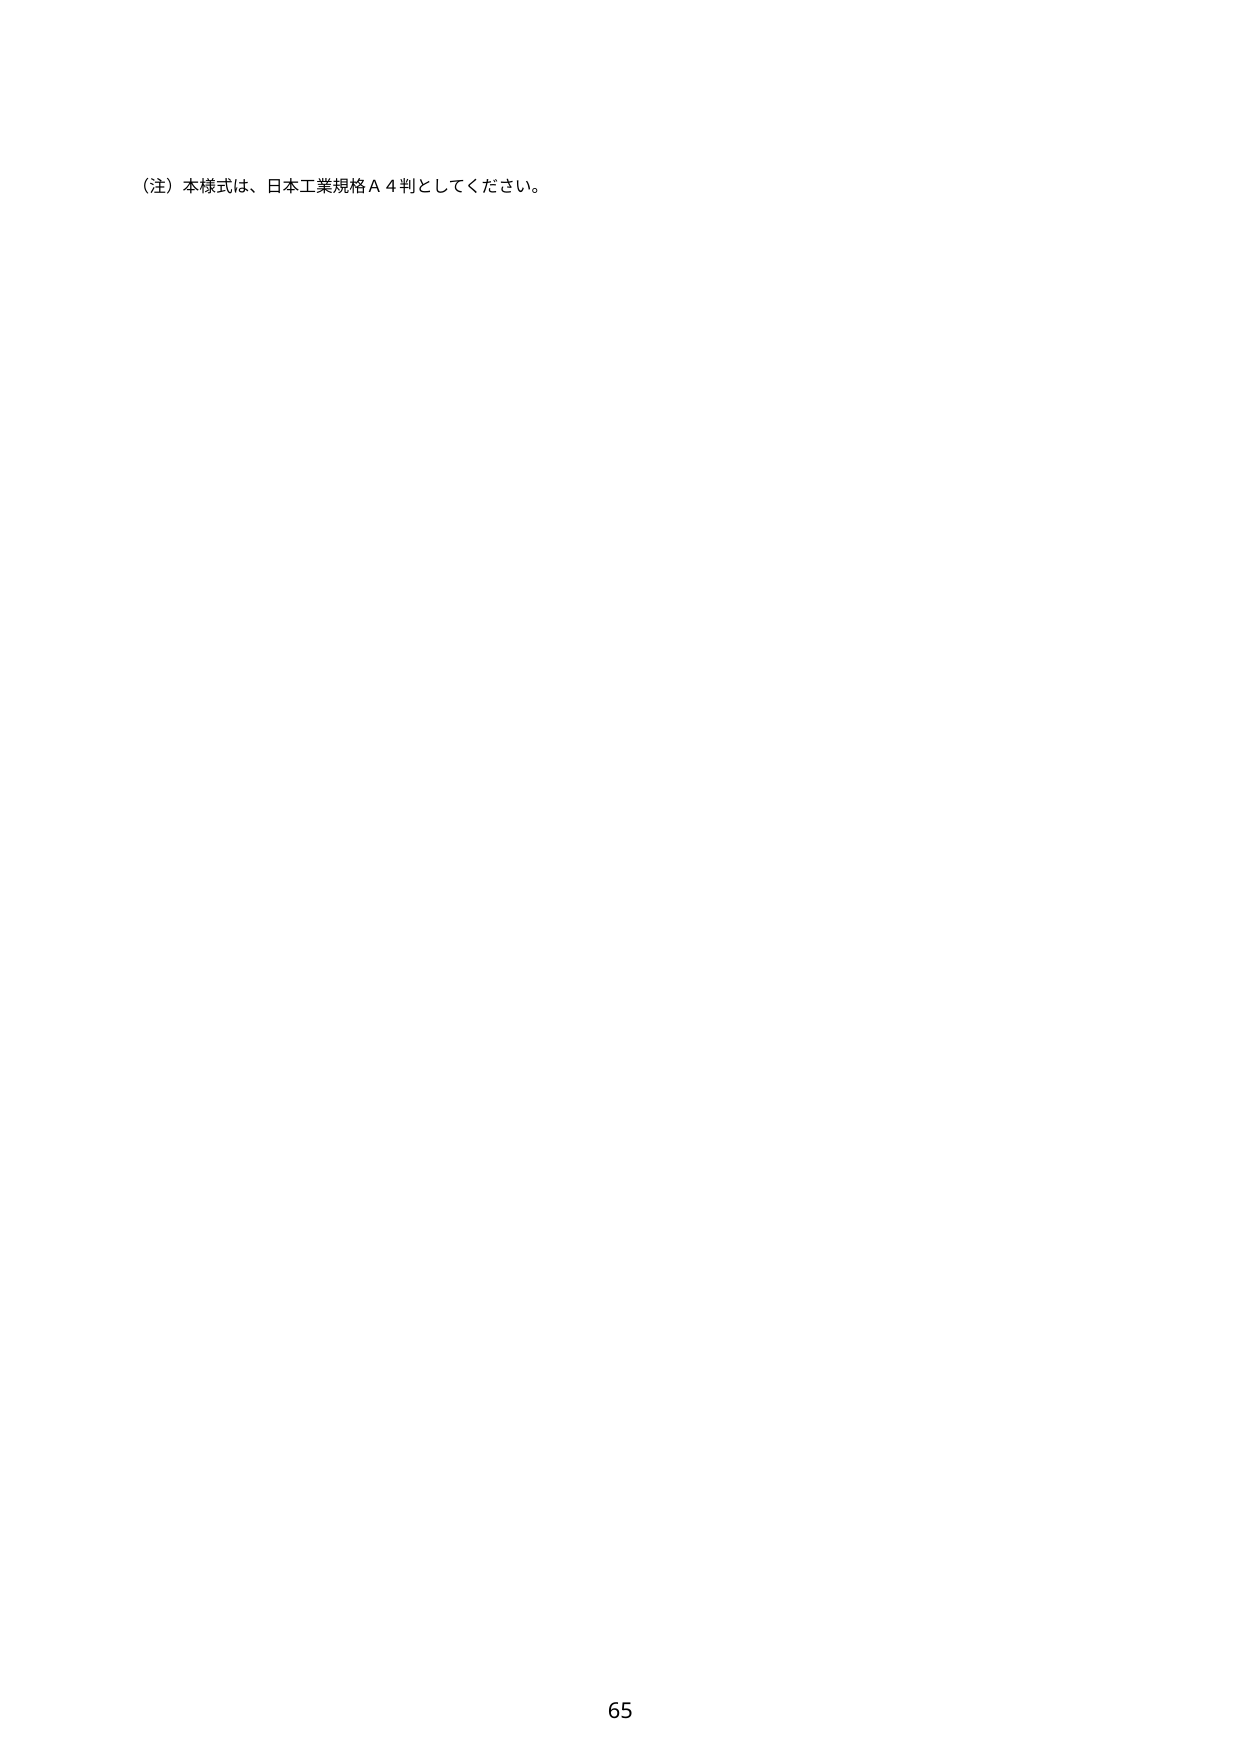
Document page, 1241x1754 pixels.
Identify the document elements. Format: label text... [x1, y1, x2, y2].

text （注）本様式は、日本工業規格Ａ４判としてください。 [89, 173, 1152, 197]
